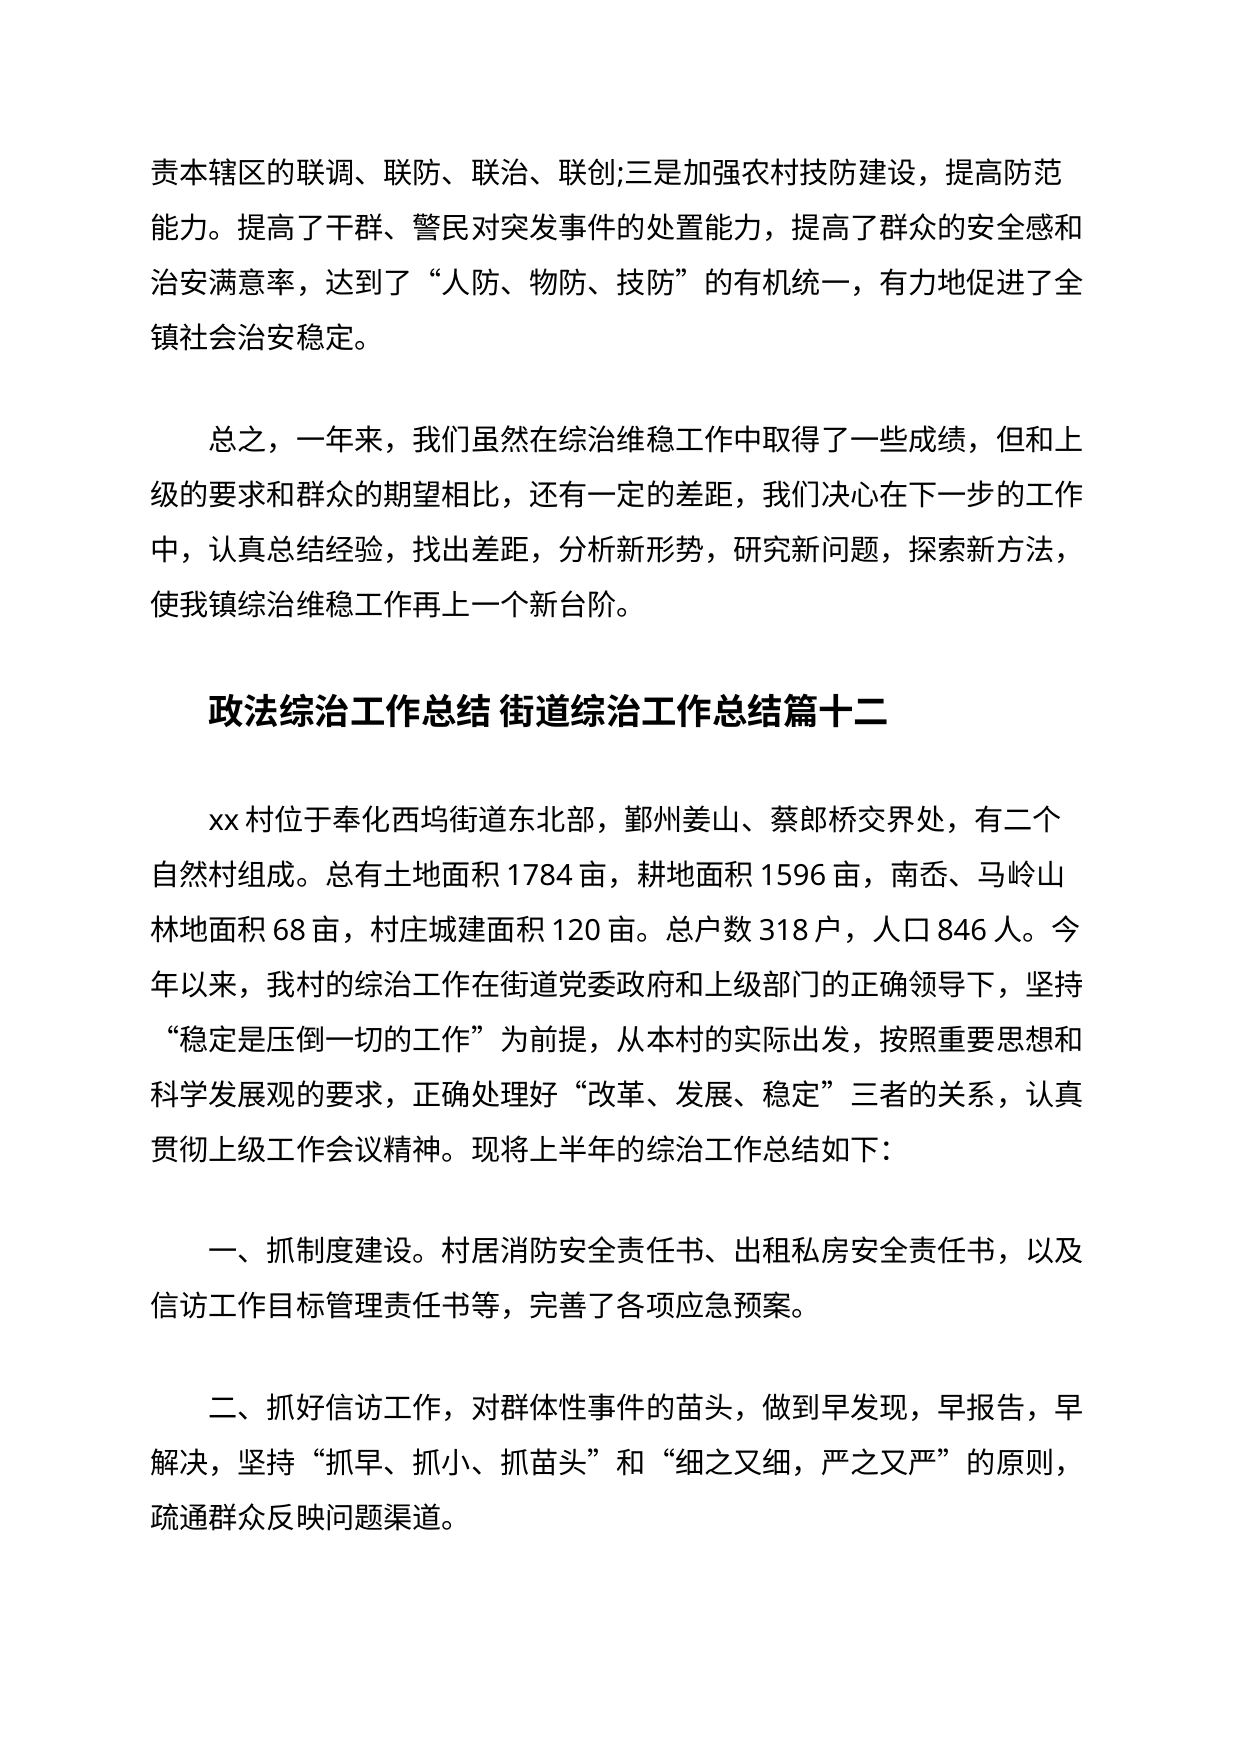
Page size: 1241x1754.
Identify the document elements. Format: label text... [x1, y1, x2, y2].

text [150, 150, 1090, 357]
text 政法综治工作总结 街道综治工作总结篇十二 [150, 683, 1090, 734]
text xx村位于奉化西坞街道东北部，鄞州姜山、蔡郎桥交界处，有二个自然村组成。总有土地面积1784亩，耕地面积1596亩，南岙、马岭山林地面积68亩，村庄城建面积120亩。总户数318户，人口846人。今年以来，我村的综治工作在街道党委政府和上级部门的正确领导下，坚持“稳定是压倒一切的工作”为前提，从本村的实际出发，按照重要思想和科学发展观的要求，正确处理好“改革、发展、稳定”三者的关系，认真贯彻上级工作会议精神。现将上半年的综治工作总结如下： [150, 796, 1090, 1168]
text 一、抓制度建设。村居消防安全责任书、出租私房安全责任书，以及信访工作目标管理责任书等，完善了各项应急预案。 [150, 1228, 1090, 1325]
text 总之，一年来，我们虽然在综治维稳工作中取得了一些成绩，但和上级的要求和群众的期望相比，还有一定的差距，我们决心在下一步的工作中，认真总结经验，找出差距，分析新形势，研究新问题，探索新方法，使我镇综治维稳工作再上一个新台阶。 [150, 417, 1090, 623]
text 二、抓好信访工作，对群体性事件的苗头，做到早发现，早报告，早解决，坚持“抓早、抓小、抓苗头”和“细之又细，严之又严”的原则，疏通群众反映问题渠道。 [150, 1384, 1090, 1537]
